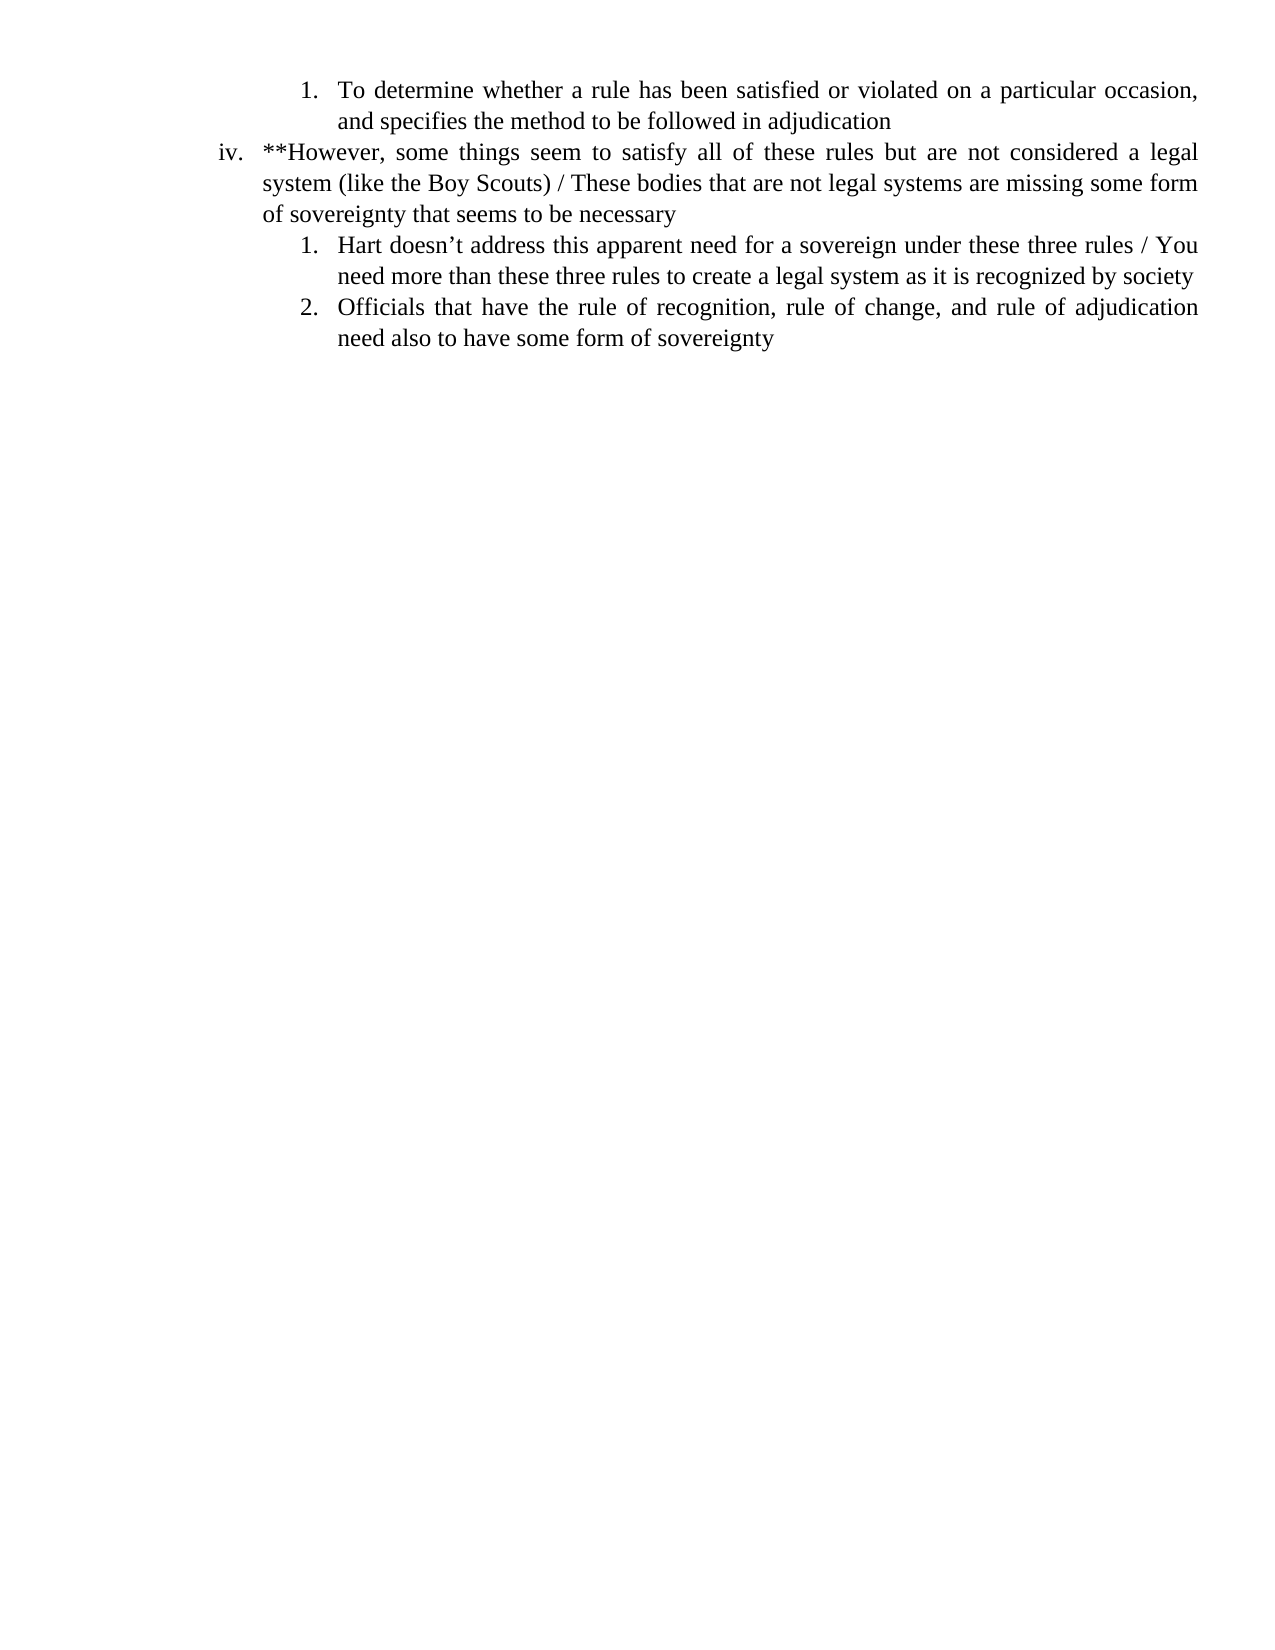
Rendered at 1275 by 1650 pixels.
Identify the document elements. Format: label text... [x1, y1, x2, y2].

list **However, some things seem to satisfy all of these rules but are not considered a legal system (like the Boy Scouts) / These bodies that are not legal systems are missing some form of sovereignty that seems to be necessary [244, 137, 1200, 228]
list Officials that have the rule of recognition, rule of change, and rule of adjudication need also to have some form of sovereignty [300, 292, 1200, 352]
list Hart doesn’t address this apparent need for a sovereign under these three rules / You need more than these three rules to create a legal system as it is recognized by society [300, 230, 1200, 290]
list To determine whether a rule has been satisfied or violated on a particular occasion, and specifies the method to be followed in adjudication [300, 75, 1200, 135]
